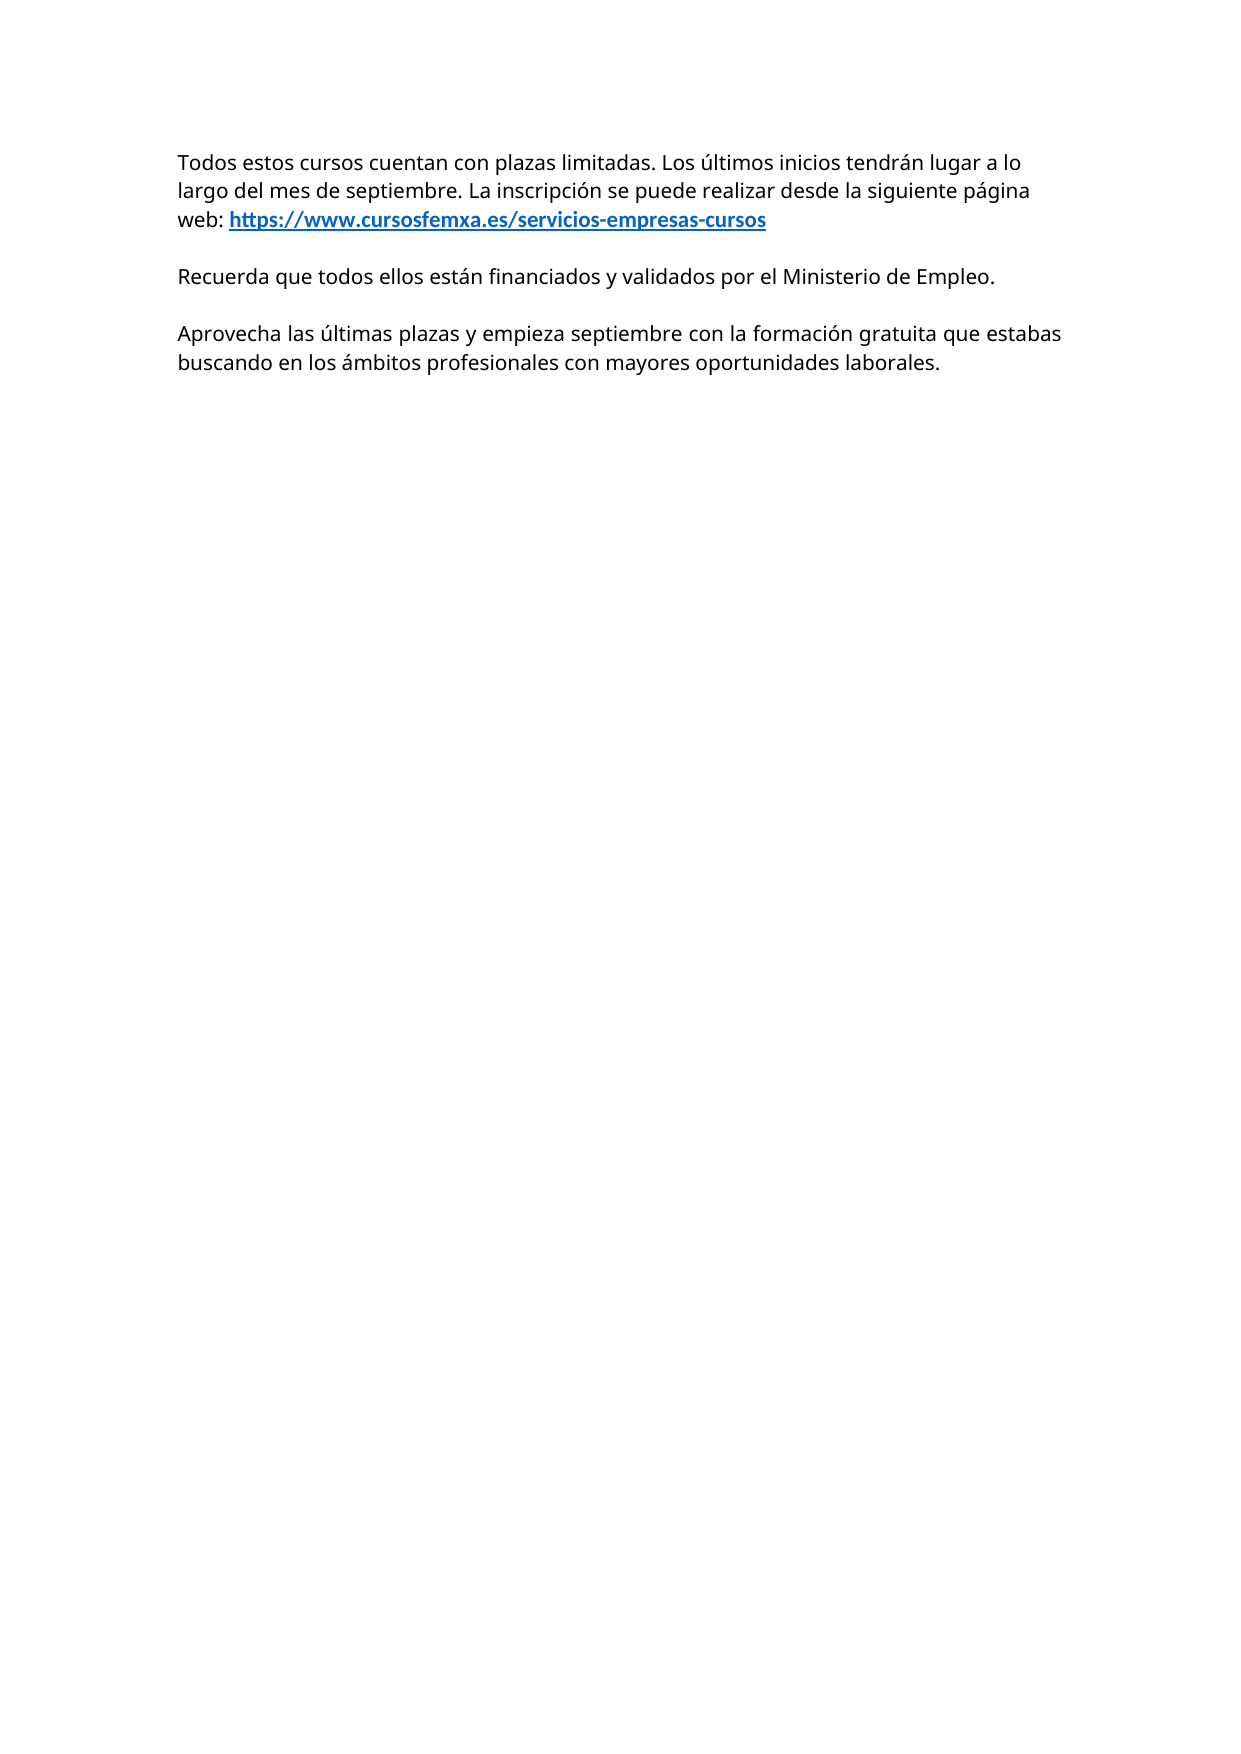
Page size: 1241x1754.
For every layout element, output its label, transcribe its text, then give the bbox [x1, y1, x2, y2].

text Todos estos cursos cuentan con plazas limitadas. Los últimos inicios tendrán lugar a lo largo del mes de septiembre. La inscripción se puede realizar desde la siguiente página web: https://www.cursosfemxa.es/servicios-empresas-cursos [177, 148, 1063, 234]
text Aprovecha las últimas plazas y empieza septiembre con la formación gratuita que estabas buscando en los ámbitos profesionales con mayores oportunidades laborales. [177, 319, 1063, 376]
text Recuerda que todos ellos están financiados y validados por el Ministerio de Empleo. [177, 262, 1063, 291]
